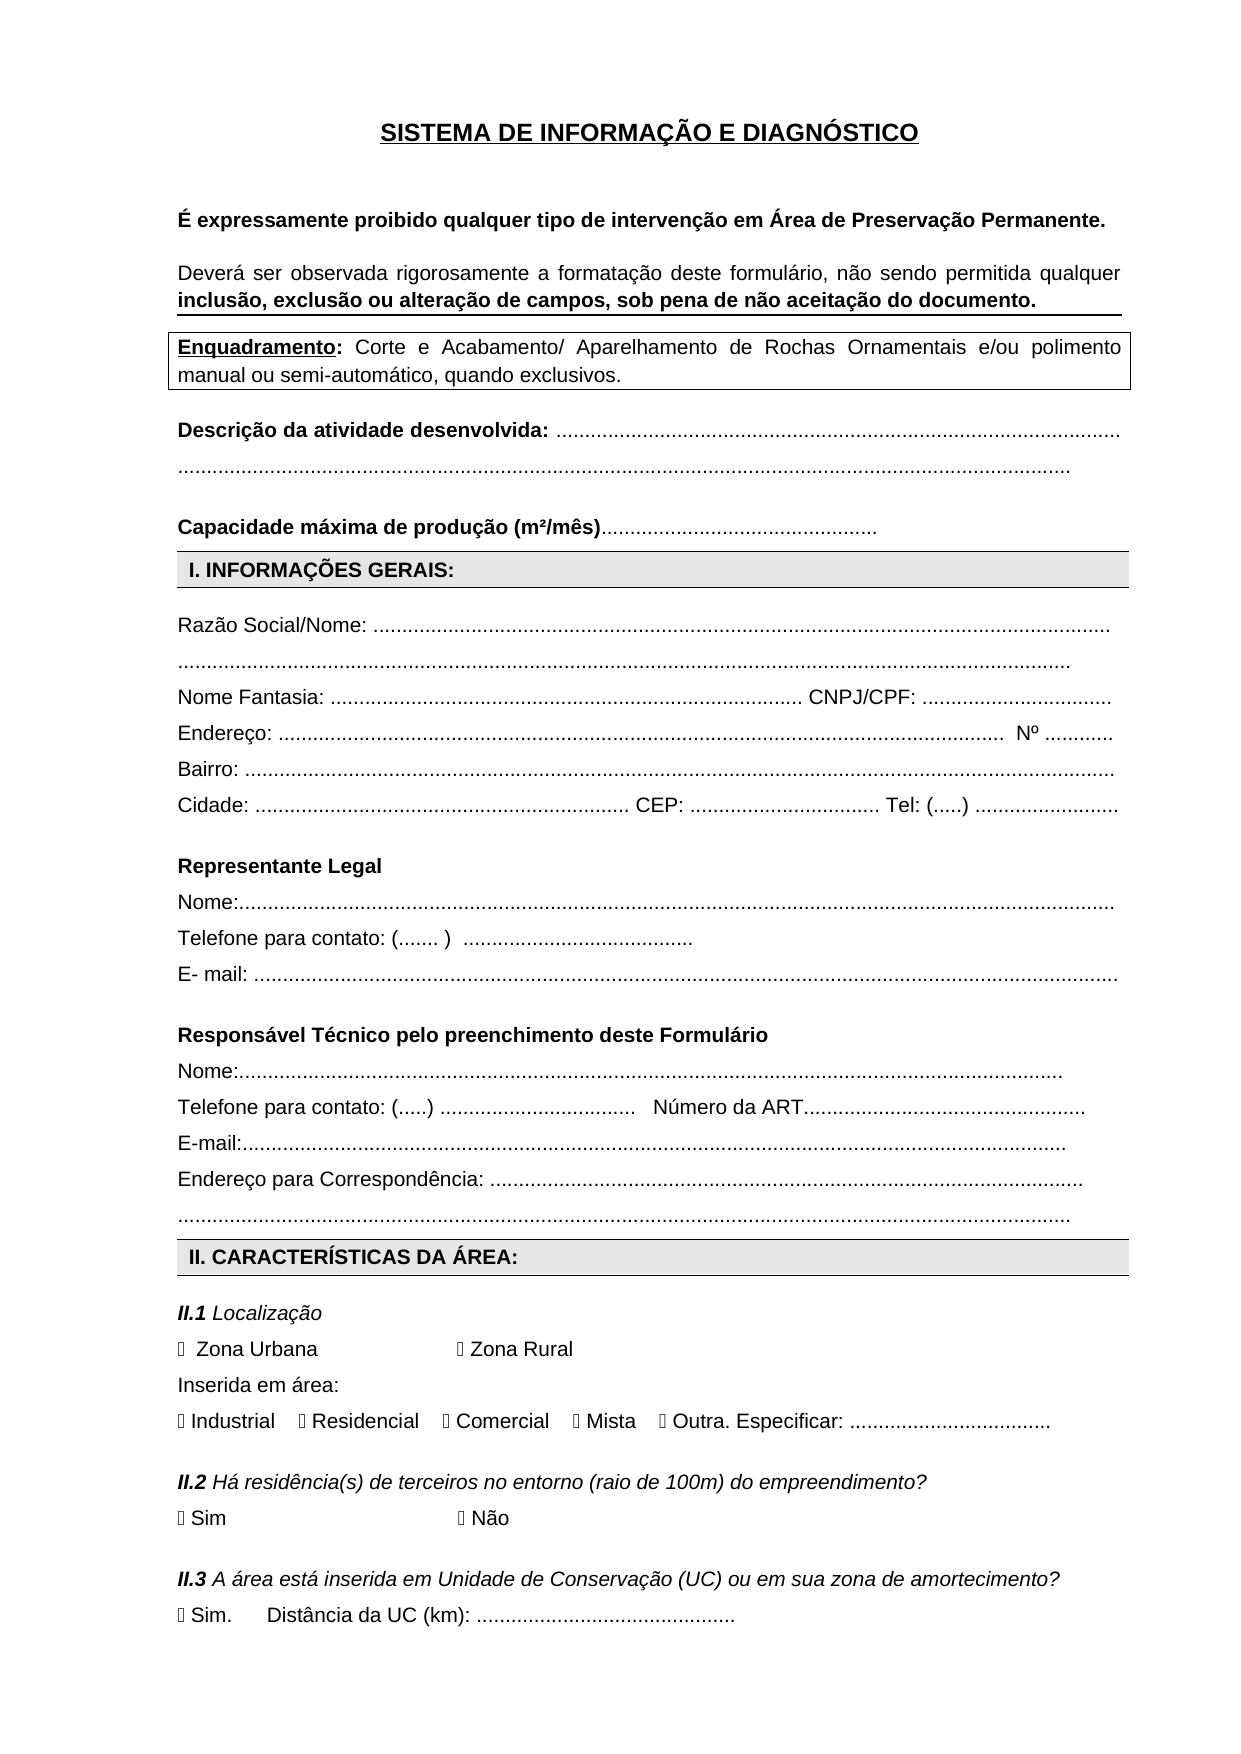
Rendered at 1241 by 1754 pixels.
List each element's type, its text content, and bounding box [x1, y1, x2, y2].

text Nome:............................................................................................................................................... [177, 1059, 1122, 1083]
text Representante Legal [177, 854, 1122, 878]
text Telefone para contato: (....... ) ........................................ [177, 926, 1122, 950]
text Nome:........................................................................................................................................................ [177, 890, 1122, 914]
text E- mail: ...................................................................................................................................................... [177, 962, 1122, 986]
text Endereço: .............................................................................................................................. Nº ............ Bairro: ....................................................................................................................................................... [177, 721, 1122, 781]
text Nome Fantasia: .................................................................................. CNPJ/CPF: ................................. [177, 685, 1122, 709]
text Descrição da atividade desenvolvida: .................................................................................................. ........................................................................................................................................................... [177, 418, 1122, 478]
subtitle SISTEMA DE INFORMAÇÃO E DIAGNÓSTICO [177, 118, 1122, 147]
text E-mail:............................................................................................................................................... [177, 1131, 1122, 1155]
text Enquadramento: Corte e Acabamento/ Aparelhamento de Rochas Ornamentais e/ou polimento manual ou semi-automático, quando exclusivos. [169, 333, 1130, 389]
text II.2 Há residência(s) de terceiros no entorno (raio de 100m) do empreendimento? [177, 1469, 1122, 1493]
text Deverá ser observada rigorosamente a formatação deste formulário, não sendo permitida qualquer inclusão, exclusão ou alteração de campos, sob pena de não aceitação do documento. [177, 261, 1122, 314]
text Industrial Residencial Comercial Mista Outra. Especificar: ................................... [177, 1408, 1122, 1432]
text Zona Urbana Zona Rural [177, 1336, 1122, 1361]
text Capacidade máxima de produção (m²/mês)................................................ [177, 515, 1122, 539]
text II.3 A área está inserida em Unidade de Conservação (UC) ou em sua zona de amortecimento? [177, 1566, 1122, 1590]
text ........................................................................................................................................................... [177, 649, 1122, 673]
text Sim. Distância da UC (km): ............................................. [177, 1602, 1122, 1626]
text Telefone para contato: (.....) .................................. Número da ART................................................. [177, 1095, 1122, 1119]
text Cidade: ................................................................. CEP: ................................. Tel: (.....) ......................... [177, 793, 1122, 817]
table_header I. INFORMAÇÕES GERAIS: [177, 552, 1129, 587]
text Inserida em área: [177, 1372, 1122, 1396]
text Endereço para Correspondência: ....................................................................................................... [177, 1167, 1122, 1191]
text Razão Social/Nome: ................................................................................................................................ [177, 613, 1122, 637]
text Sim Não [177, 1505, 1122, 1529]
text II.1 Localização [177, 1301, 1122, 1324]
text Responsável Técnico pelo preenchimento deste Formulário [177, 1023, 1122, 1047]
table_header II. CARACTERÍSTICAS DA ÁREA: [177, 1240, 1129, 1274]
text É expressamente proibido qualquer tipo de intervenção em Área de Preservação Permanente. [177, 208, 1122, 232]
text ........................................................................................................................................................... [177, 1203, 1122, 1227]
